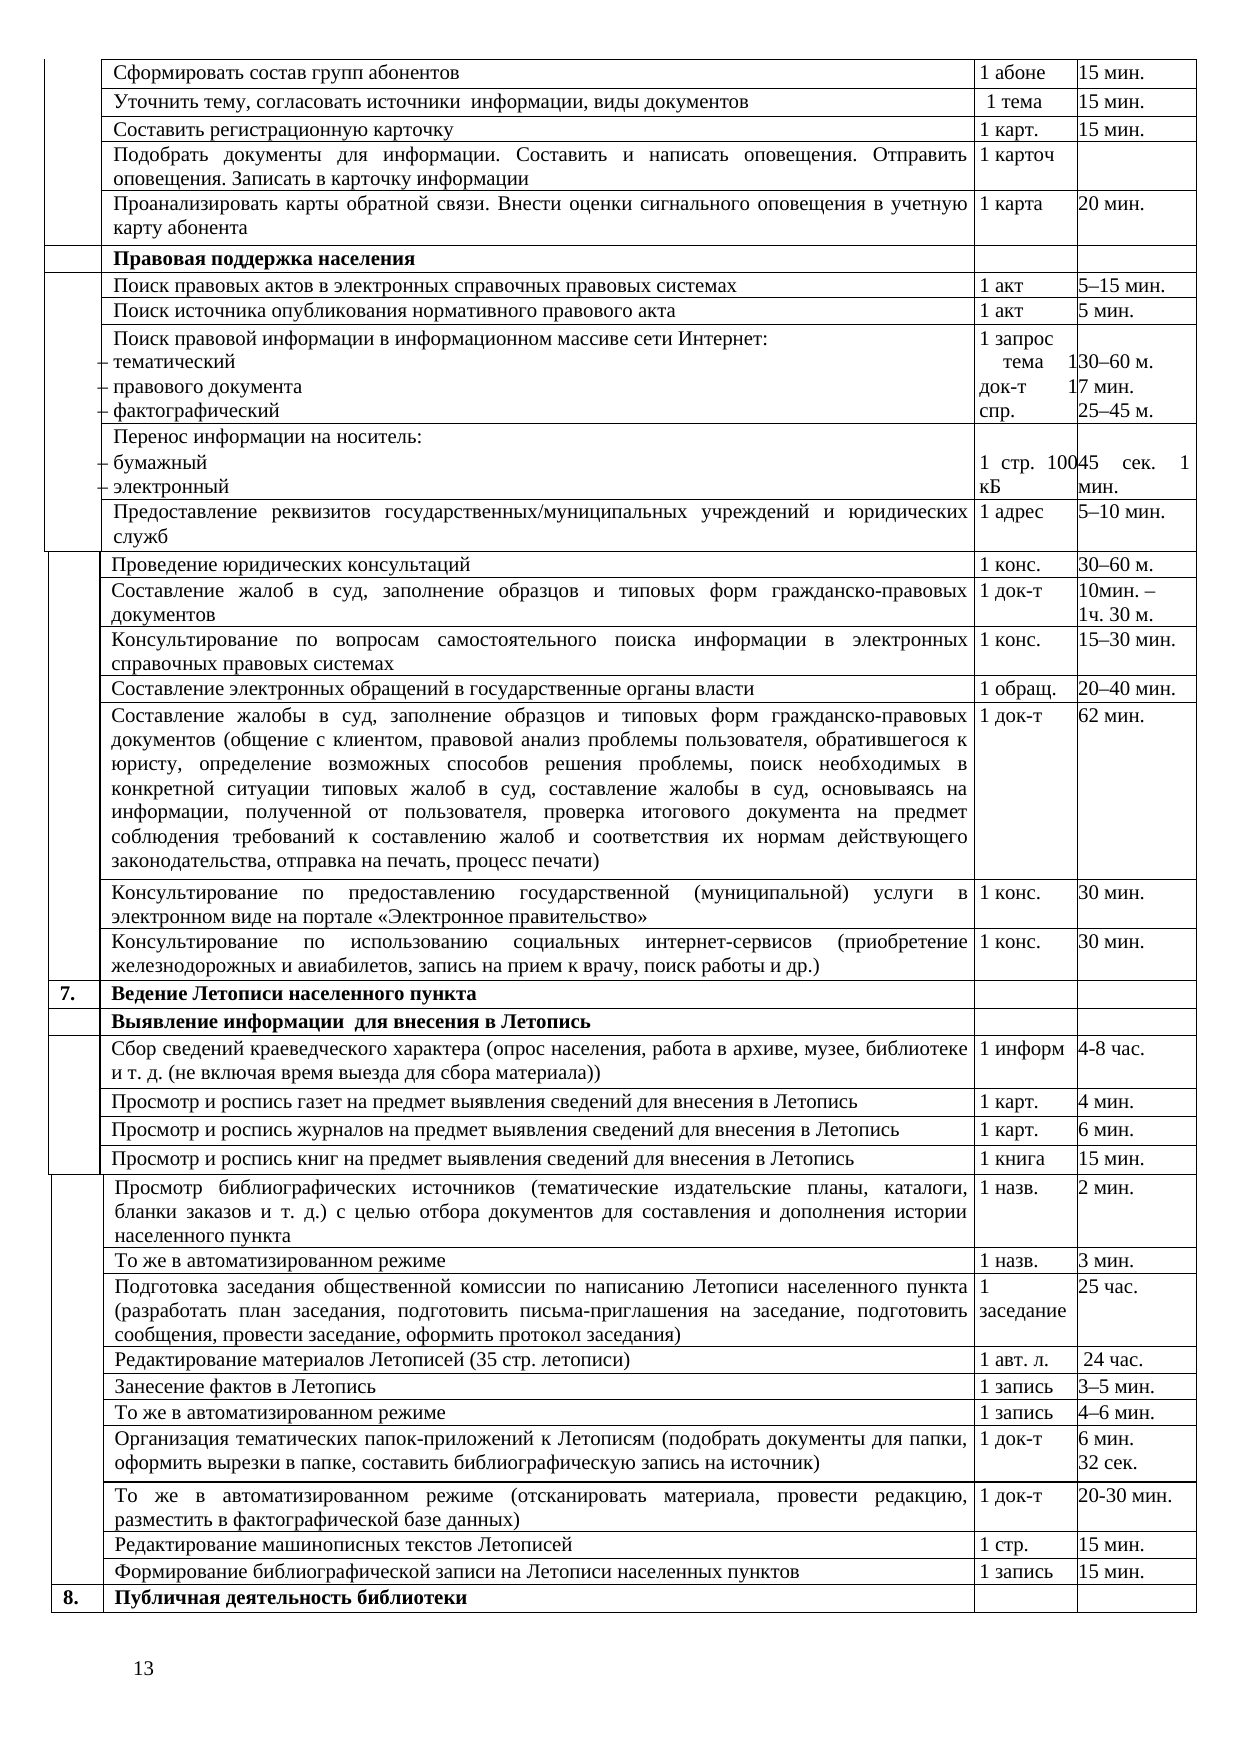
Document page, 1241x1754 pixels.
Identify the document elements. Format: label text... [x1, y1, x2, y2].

table_cell [1078, 142, 1196, 190]
table_cell Сбор сведений краеведческого характера (опрос населения, работа в архиве, музее, библиотеке и т. д. (не включая время выезда для сбора материала)) [101, 1036, 974, 1088]
table_cell 1 авт. л. [975, 1347, 1077, 1373]
table_cell 1 карт. [975, 1117, 1077, 1145]
table_cell Редактирование машинописных текстов Летописей [104, 1532, 974, 1558]
table_cell Организация тематических папок-приложений к Летописям (подобрать документы для папки, оформить вырезки в папке, составить библиографическую запись на источник) [104, 1426, 974, 1481]
table_cell Просмотр и роспись газет на предмет выявления сведений для внесения в Летопись [101, 1089, 974, 1116]
table_cell 1 стр. 100 кБ [975, 450, 1077, 498]
table_cell Составление жалобы в суд, заполнение образцов и типовых форм гражданско-правовых документов (общение с клиентом, правовой анализ проблемы пользователя, обратившегося к юристу, определение возможных способов решения проблемы, поиск необходимых в конкретной ситуации типовых жалоб в суд, составление жалобы в суд, основываясь на информации, полученной от пользователя, проверка итогового документа на предмет соблюдения требований к составлению жалоб и соответствия их нормам действующего законодательства, отправка на печать, процесс печати) [101, 703, 974, 878]
table_cell 1 стр. [975, 1532, 1077, 1558]
table_cell [45, 273, 101, 450]
table_cell 15 мин. [1078, 1532, 1196, 1558]
table_cell [49, 552, 99, 980]
table_cell Просмотр и роспись книг на предмет выявления сведений для внесения в Летопись [101, 1146, 974, 1174]
table_cell [1078, 246, 1196, 272]
table_cell 45 сек. 1 мин. [1078, 450, 1196, 498]
table_cell 5–15 мин. [1078, 273, 1196, 297]
table_cell [49, 1036, 99, 1174]
table_cell 30 мин. [1078, 880, 1196, 928]
table_cell бумажный электронный [102, 450, 974, 498]
table_cell Поиск правовой информации в информационном массиве сети Интернет: тематический правового документа фактографический [102, 325, 974, 423]
table_cell 30–60 м. 7 мин. 25–45 м. [1078, 325, 1196, 423]
table_cell 20-30 мин. [1078, 1483, 1196, 1531]
table_cell Публичная деятельность библиотеки [104, 1585, 974, 1612]
table_cell Формирование библиографической записи на Летописи населенных пунктов [104, 1559, 974, 1584]
table_cell Составление электронных обращений в государственные органы власти [101, 676, 974, 702]
table_cell 20–40 мин. [1078, 676, 1196, 702]
table_cell 1 абоне [975, 60, 1077, 88]
table_cell 15 мин. [1078, 60, 1196, 88]
table_cell Просмотр библиографических источников (тематические издательские планы, каталоги, бланки заказов и т. д.) с целью отбора документов для составления и дополнения истории населенного пункта [104, 1175, 974, 1247]
table_cell 62 мин. [1078, 703, 1196, 878]
table_cell 1 док-т [975, 1426, 1077, 1481]
table_cell [975, 981, 1077, 1008]
table_cell 15 мин. [1078, 1146, 1196, 1174]
table_cell То же в автоматизированном режиме [104, 1400, 974, 1425]
table_cell Подобрать документы для информации. Составить и написать оповещения. Отправить оповещения. Записать в карточку информации [102, 142, 974, 190]
table_cell Консультирование по вопросам самостоятельного поиска информации в электронных справочных правовых системах [101, 627, 974, 675]
table_cell 30 мин. [1078, 929, 1196, 980]
table_cell 10мин. – 1ч. 30 м. [1078, 578, 1196, 626]
table_cell [975, 424, 1077, 450]
table_cell 24 час. [1078, 1347, 1196, 1373]
table_cell 1 карта [975, 191, 1077, 244]
table_cell 1 обращ. [975, 676, 1077, 702]
table_cell 1 запись [975, 1400, 1077, 1425]
table_cell 5–10 мин. [1078, 500, 1196, 551]
table_cell 4-8 час. [1078, 1036, 1196, 1088]
table_cell Ведение Летописи населенного пункта [101, 981, 974, 1008]
table_cell 15 мин. [1078, 117, 1196, 141]
table_cell [975, 246, 1077, 272]
table_cell 1 назв. [975, 1248, 1077, 1273]
table_cell 30–60 м. [1078, 552, 1196, 577]
table_cell 1 карточ [975, 142, 1077, 190]
table_cell 1 конс. [975, 627, 1077, 675]
table_cell [975, 1585, 1077, 1612]
table_cell Правовая поддержка населения [102, 246, 974, 272]
table_cell 6 мин. 32 сек. [1078, 1426, 1196, 1481]
table_cell [1078, 424, 1196, 450]
table_cell Сформировать состав групп абонентов [102, 60, 974, 88]
table_cell 8. [52, 1585, 103, 1612]
table_cell 6 мин. [1078, 1117, 1196, 1145]
table_cell Перенос информации на носитель: [102, 424, 974, 450]
table_cell [1078, 1009, 1196, 1035]
table_cell 1 док-т [975, 703, 1077, 878]
table_cell Выявление информации для внесения в Летопись [101, 1009, 974, 1035]
table_cell 3–5 мин. [1078, 1374, 1196, 1399]
table_cell 1 карт. [975, 117, 1077, 141]
table_cell Подготовка заседания общественной комиссии по написанию Летописи населенного пункта (разработать план заседания, подготовить письма-приглашения на заседание, подготовить сообщения, провести заседание, оформить протокол заседания) [104, 1274, 974, 1346]
table_cell Редактирование материалов Летописей (35 стр. летописи) [104, 1347, 974, 1373]
table_cell 1 книга [975, 1146, 1077, 1174]
table_cell [45, 246, 101, 272]
table_cell Поиск источника опубликования нормативного правового акта [102, 298, 974, 324]
table_cell 1 карт. [975, 1089, 1077, 1116]
table_cell Просмотр и роспись журналов на предмет выявления сведений для внесения в Летопись [101, 1117, 974, 1145]
table_cell 1 запись [975, 1374, 1077, 1399]
table_cell [975, 1009, 1077, 1035]
table_cell 4 мин. [1078, 1089, 1196, 1116]
table_cell [52, 1175, 103, 1584]
table_cell [49, 1009, 99, 1035]
table_cell [45, 450, 101, 551]
table_cell 1 конс. [975, 880, 1077, 928]
table_cell 1 акт [975, 273, 1077, 297]
table_cell Консультирование по использованию социальных интернет-сервисов (приобретение железнодорожных и авиабилетов, запись на прием к врачу, поиск работы и др.) [101, 929, 974, 980]
table_cell Консультирование по предоставлению государственной (муниципальной) услуги в электронном виде на портале «Электронное правительство» [101, 880, 974, 928]
table_cell Поиск правовых актов в электронных справочных правовых системах [102, 273, 974, 297]
table_cell 1 запрос тема 1 док-т 1 спр. [975, 325, 1077, 423]
table_cell Уточнить тему, согласовать источники информации, виды документов [102, 89, 974, 116]
table_cell 20 мин. [1078, 191, 1196, 244]
table_cell Предоставление реквизитов государственных/муниципальных учреждений и юридических служб [102, 500, 974, 551]
table_cell Проанализировать карты обратной связи. Внести оценки сигнального оповещения в учетную карту абонента [102, 191, 974, 244]
table_cell То же в автоматизированном режиме [104, 1248, 974, 1273]
table_cell 1 конс. [975, 929, 1077, 980]
table_cell 1 док-т [975, 578, 1077, 626]
table_cell 1 информ [975, 1036, 1077, 1088]
table_cell 15 мин. [1078, 89, 1196, 116]
table_cell Занесение фактов в Летопись [104, 1374, 974, 1399]
table_cell 15 мин. [1078, 1559, 1196, 1584]
table_cell 1 адрес [975, 500, 1077, 551]
table_cell [1078, 1585, 1196, 1612]
table_cell 2 мин. [1078, 1175, 1196, 1247]
table_cell Составить регистрационную карточку [102, 117, 974, 141]
table_cell 4–6 мин. [1078, 1400, 1196, 1425]
table_cell [1078, 981, 1196, 1008]
table_cell 1 акт [975, 298, 1077, 324]
table_cell 1 назв. [975, 1175, 1077, 1247]
table_cell 1 конс. [975, 552, 1077, 577]
table_cell 1 тема [975, 89, 1077, 116]
table_cell 1 запись [975, 1559, 1077, 1584]
table_cell 3 мин. [1078, 1248, 1196, 1273]
table_cell То же в автоматизированном режиме (отсканировать материала, провести редакцию, разместить в фактографической базе данных) [104, 1483, 974, 1531]
table_cell 1 заседание [975, 1274, 1077, 1346]
table_cell 15–30 мин. [1078, 627, 1196, 675]
table_cell Проведение юридических консультаций [101, 552, 974, 577]
table_cell 25 час. [1078, 1274, 1196, 1346]
table_cell 1 док-т [975, 1483, 1077, 1531]
table_cell Составление жалоб в суд, заполнение образцов и типовых форм гражданско-правовых документов [101, 578, 974, 626]
table_cell 7. [49, 981, 99, 1008]
table_cell 5 мин. [1078, 298, 1196, 324]
